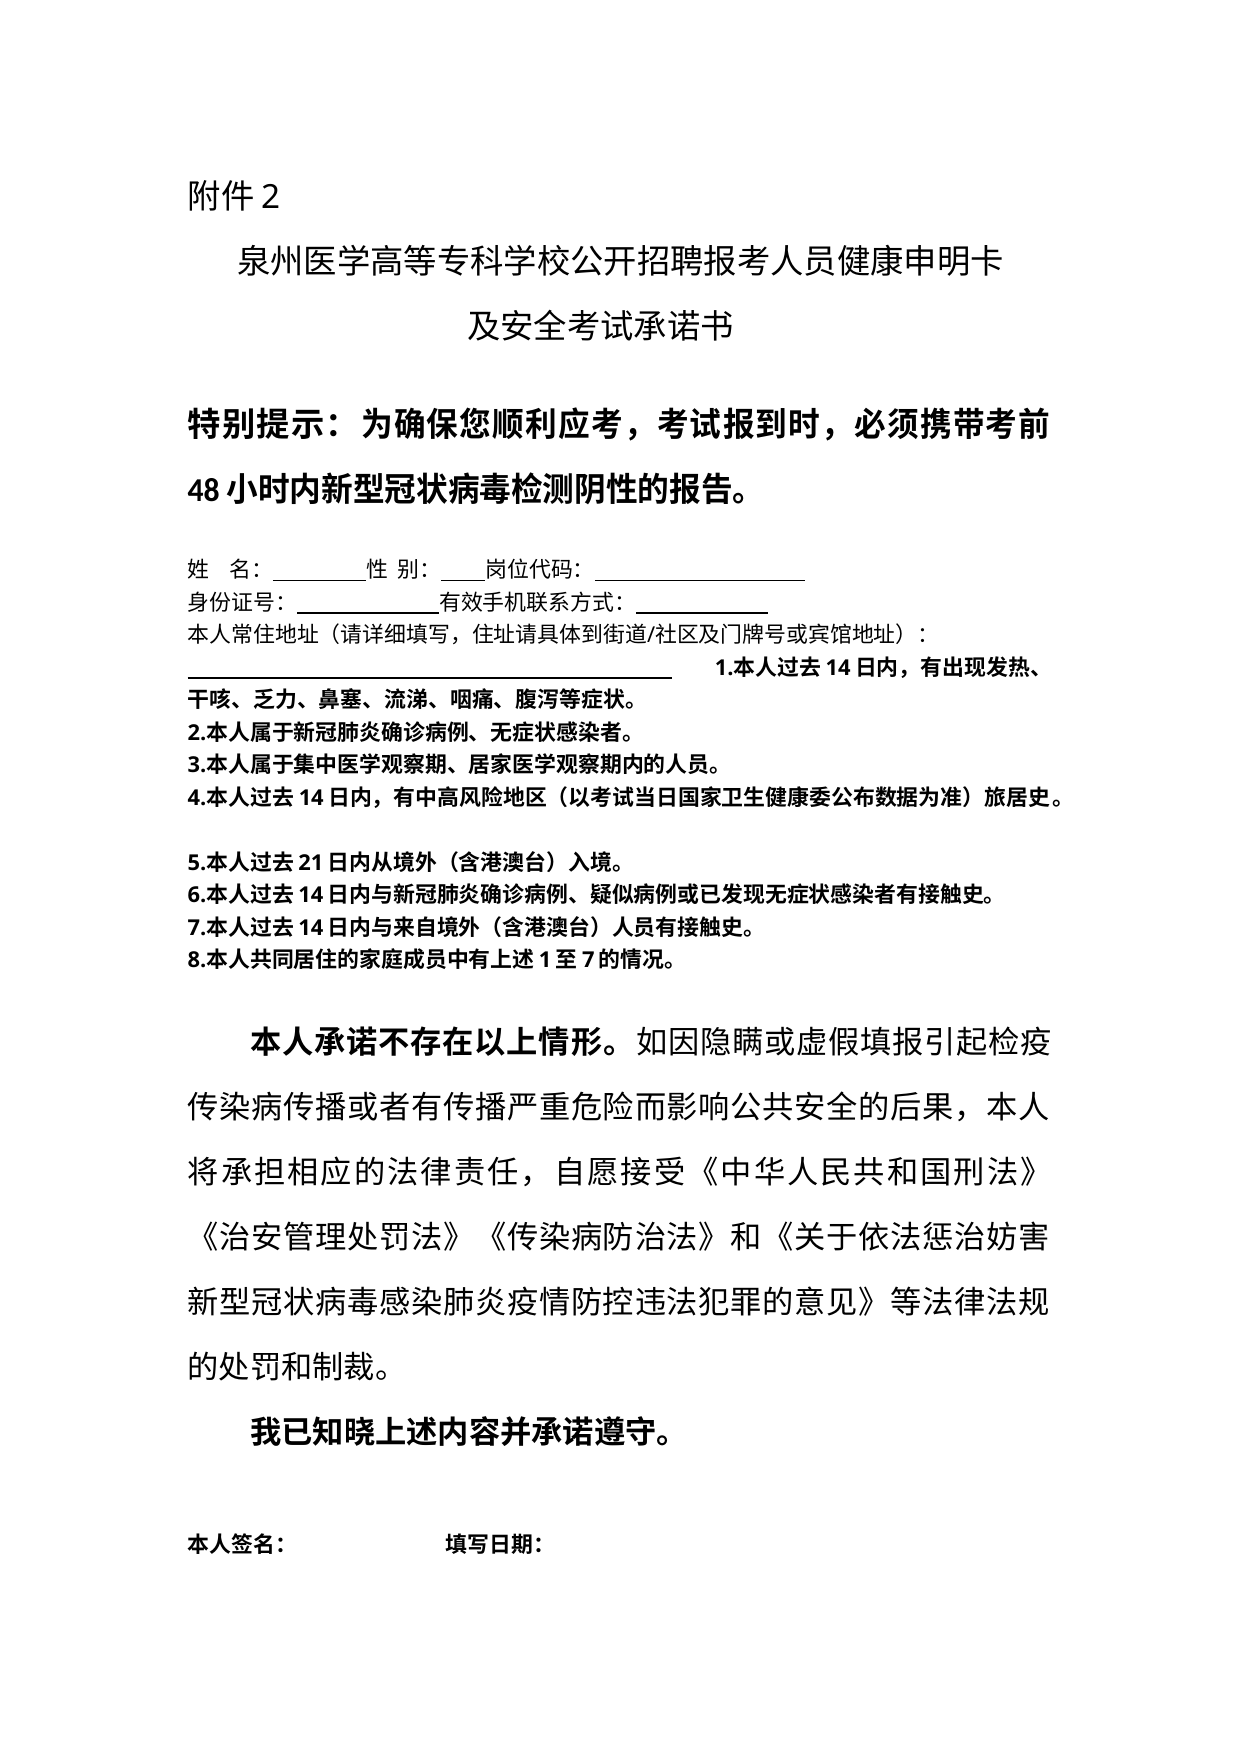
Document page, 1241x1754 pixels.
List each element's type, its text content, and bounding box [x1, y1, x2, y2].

text 附件2 [187, 162, 1053, 227]
text 身份证号： 有效手机联系方式： [187, 584, 1053, 617]
text 6.本人过去14日内与新冠肺炎确诊病例、疑似病例或已发现无症状感染者有接触史。 [187, 877, 1053, 909]
text 本人签名： 填写日期： [187, 1527, 1053, 1559]
text 特别提示：为确保您顺利应考，考试报到时，必须携带考前48小时内新型冠状病毒检测阴性的报告。 [187, 389, 1053, 519]
text 1.本人过去14日内，有出现发热、干咳、乏力、鼻塞、流涕、咽痛、腹泻等症状。 [187, 649, 1053, 714]
text 我已知晓上述内容并承诺遵守。 [187, 1397, 1053, 1462]
text 8.本人共同居住的家庭成员中有上述1至7的情况。 [187, 942, 1053, 974]
text 及安全考试承诺书 [187, 292, 1053, 357]
text 2.本人属于新冠肺炎确诊病例、无症状感染者。 [187, 714, 1053, 747]
text 本人承诺不存在以上情形。如因隐瞒或虚假填报引起检疫传染病传播或者有传播严重危险而影响公共安全的后果，本人将承担相应的法律责任，自愿接受《中华人民共和国刑法》《治安管理处罚法》《传染病防治法》和《关于依法惩治妨害新型冠状病毒感染肺炎疫情防控违法犯罪的意见》等法律法规的处罚和制裁。 [187, 1007, 1053, 1397]
text 泉州医学高等专科学校公开招聘报考人员健康申明卡 [187, 227, 1053, 292]
text 本人常住地址（请详细填写，住址请具体到街道/社区及门牌号或宾馆地址）： [187, 617, 1053, 649]
text 姓 名： 性 别： 岗位代码： [187, 552, 1053, 584]
text 4.本人过去14日内，有中高风险地区（以考试当日国家卫生健康委公布数据为准）旅居史。 [187, 779, 1053, 844]
text 5.本人过去21日内从境外（含港澳台）入境。 [187, 844, 1053, 877]
text 3.本人属于集中医学观察期、居家医学观察期内的人员。 [187, 747, 1053, 779]
text 7.本人过去14日内与来自境外（含港澳台）人员有接触史。 [187, 909, 1053, 942]
